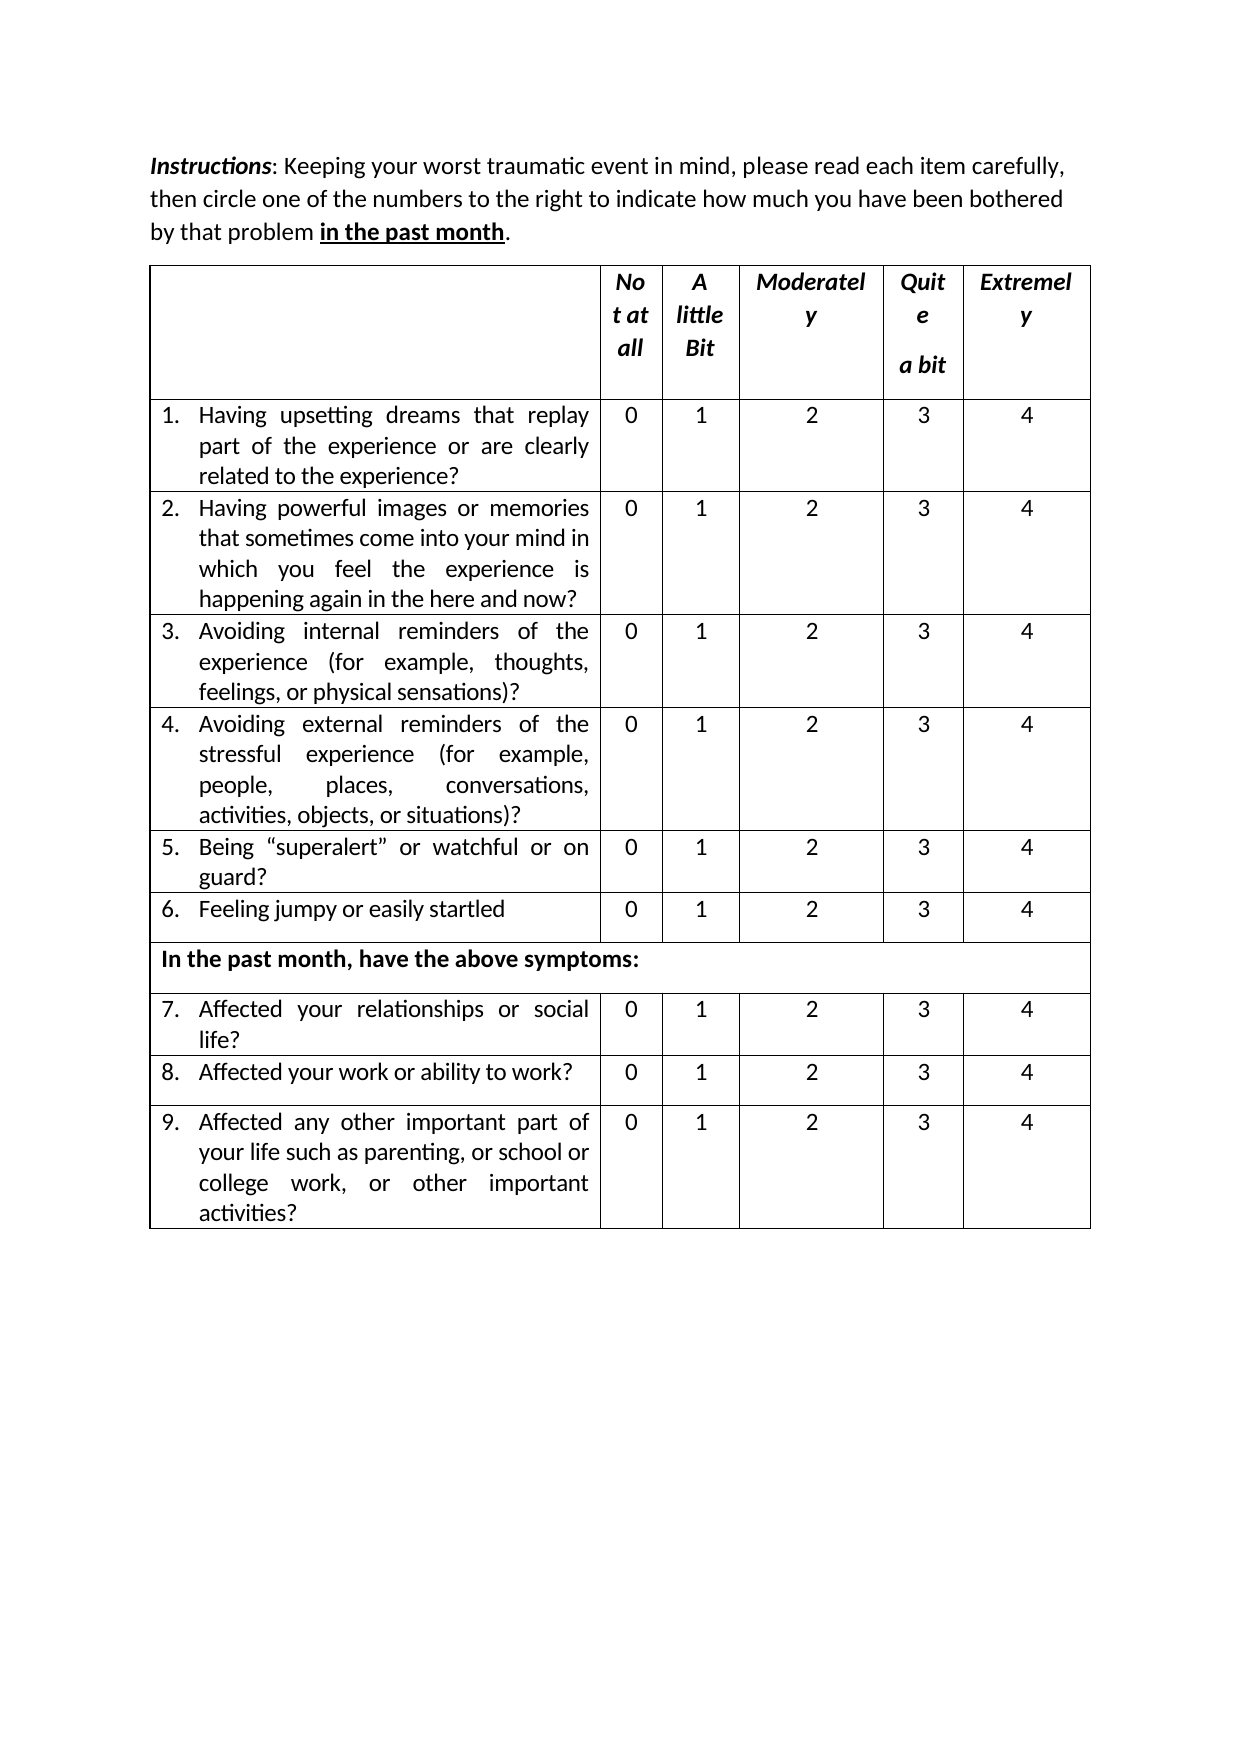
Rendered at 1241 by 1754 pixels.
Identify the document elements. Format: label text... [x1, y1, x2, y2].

table_cell 2 [740, 492, 883, 614]
table_cell 3 [884, 615, 963, 707]
table_cell Affected your work or ability to work? [151, 1056, 600, 1105]
table_cell 2 [740, 994, 883, 1055]
table_cell Feeling jumpy or easily startled [151, 893, 600, 942]
table_cell 0 [601, 708, 662, 830]
table_header A little Bit [663, 266, 739, 398]
table_cell 1 [663, 831, 739, 892]
table_cell 4 [964, 615, 1090, 707]
table_cell 4 [964, 492, 1090, 614]
table_cell 2 [740, 1106, 883, 1228]
table_cell 2 [740, 708, 883, 830]
table_cell 4 [964, 1106, 1090, 1228]
table_cell 1 [663, 400, 739, 491]
table_cell 0 [601, 492, 662, 614]
table_cell 4 [964, 708, 1090, 830]
table_cell 1 [663, 708, 739, 830]
table_cell Being “superalert” or watchful or on guard? [151, 831, 600, 892]
table_cell 2 [740, 893, 883, 942]
table_cell Affected your relationships or social life? [151, 994, 600, 1055]
table_cell 4 [964, 994, 1090, 1055]
table_cell 0 [601, 1056, 662, 1105]
table_cell 1 [663, 893, 739, 942]
table_cell 3 [884, 893, 963, 942]
table_cell 0 [601, 1106, 662, 1228]
table_cell In the past month, have the above symptoms: [151, 943, 1090, 993]
table_cell Having powerful images or memories that sometimes come into your mind in which you feel the experience is happening again in the here and now? [151, 492, 600, 614]
table_cell 1 [663, 492, 739, 614]
table_cell Affected any other important part of your life such as parenting, or school or college work, or other important activities? [151, 1106, 600, 1228]
table_cell 0 [601, 994, 662, 1055]
table_cell 3 [884, 831, 963, 892]
table_cell 1 [663, 615, 739, 707]
table_cell 3 [884, 994, 963, 1055]
table_cell 0 [601, 615, 662, 707]
table_cell 2 [740, 400, 883, 491]
table_cell Having upsetting dreams that replay part of the experience or are clearly related to the experience? [151, 400, 600, 491]
table_cell 4 [964, 831, 1090, 892]
table_header Moderately [740, 266, 883, 398]
table_cell 1 [663, 994, 739, 1055]
table_cell Avoiding external reminders of the stressful experience (for example, people, places, conversations, activities, objects, or situations)? [151, 708, 600, 830]
table_cell 3 [884, 1056, 963, 1105]
table_cell 1 [663, 1056, 739, 1105]
table_cell 0 [601, 400, 662, 491]
table_cell 1 [663, 1106, 739, 1228]
table_cell 3 [884, 1106, 963, 1228]
table_cell Avoiding internal reminders of the experience (for example, thoughts, feelings, or physical sensations)? [151, 615, 600, 707]
table_header [151, 266, 600, 398]
table_cell 0 [601, 831, 662, 892]
text Instructions: Keeping your worst traumatic event in mind, please read each item carefully, then circle one of the numbers to the right to indicate how much you have been bothered by that problem in the past month. [150, 150, 1090, 246]
table_cell 4 [964, 1056, 1090, 1105]
table_cell 4 [964, 893, 1090, 942]
table_header Extremely [964, 266, 1090, 398]
table_cell 3 [884, 708, 963, 830]
table_cell 2 [740, 615, 883, 707]
table_cell 0 [601, 893, 662, 942]
table_cell 3 [884, 400, 963, 491]
table_header Not at all [601, 266, 662, 398]
table_cell 3 [884, 492, 963, 614]
table_cell 2 [740, 1056, 883, 1105]
table_cell 4 [964, 400, 1090, 491]
table_cell 2 [740, 831, 883, 892]
table_header Quite a bit [884, 266, 963, 398]
